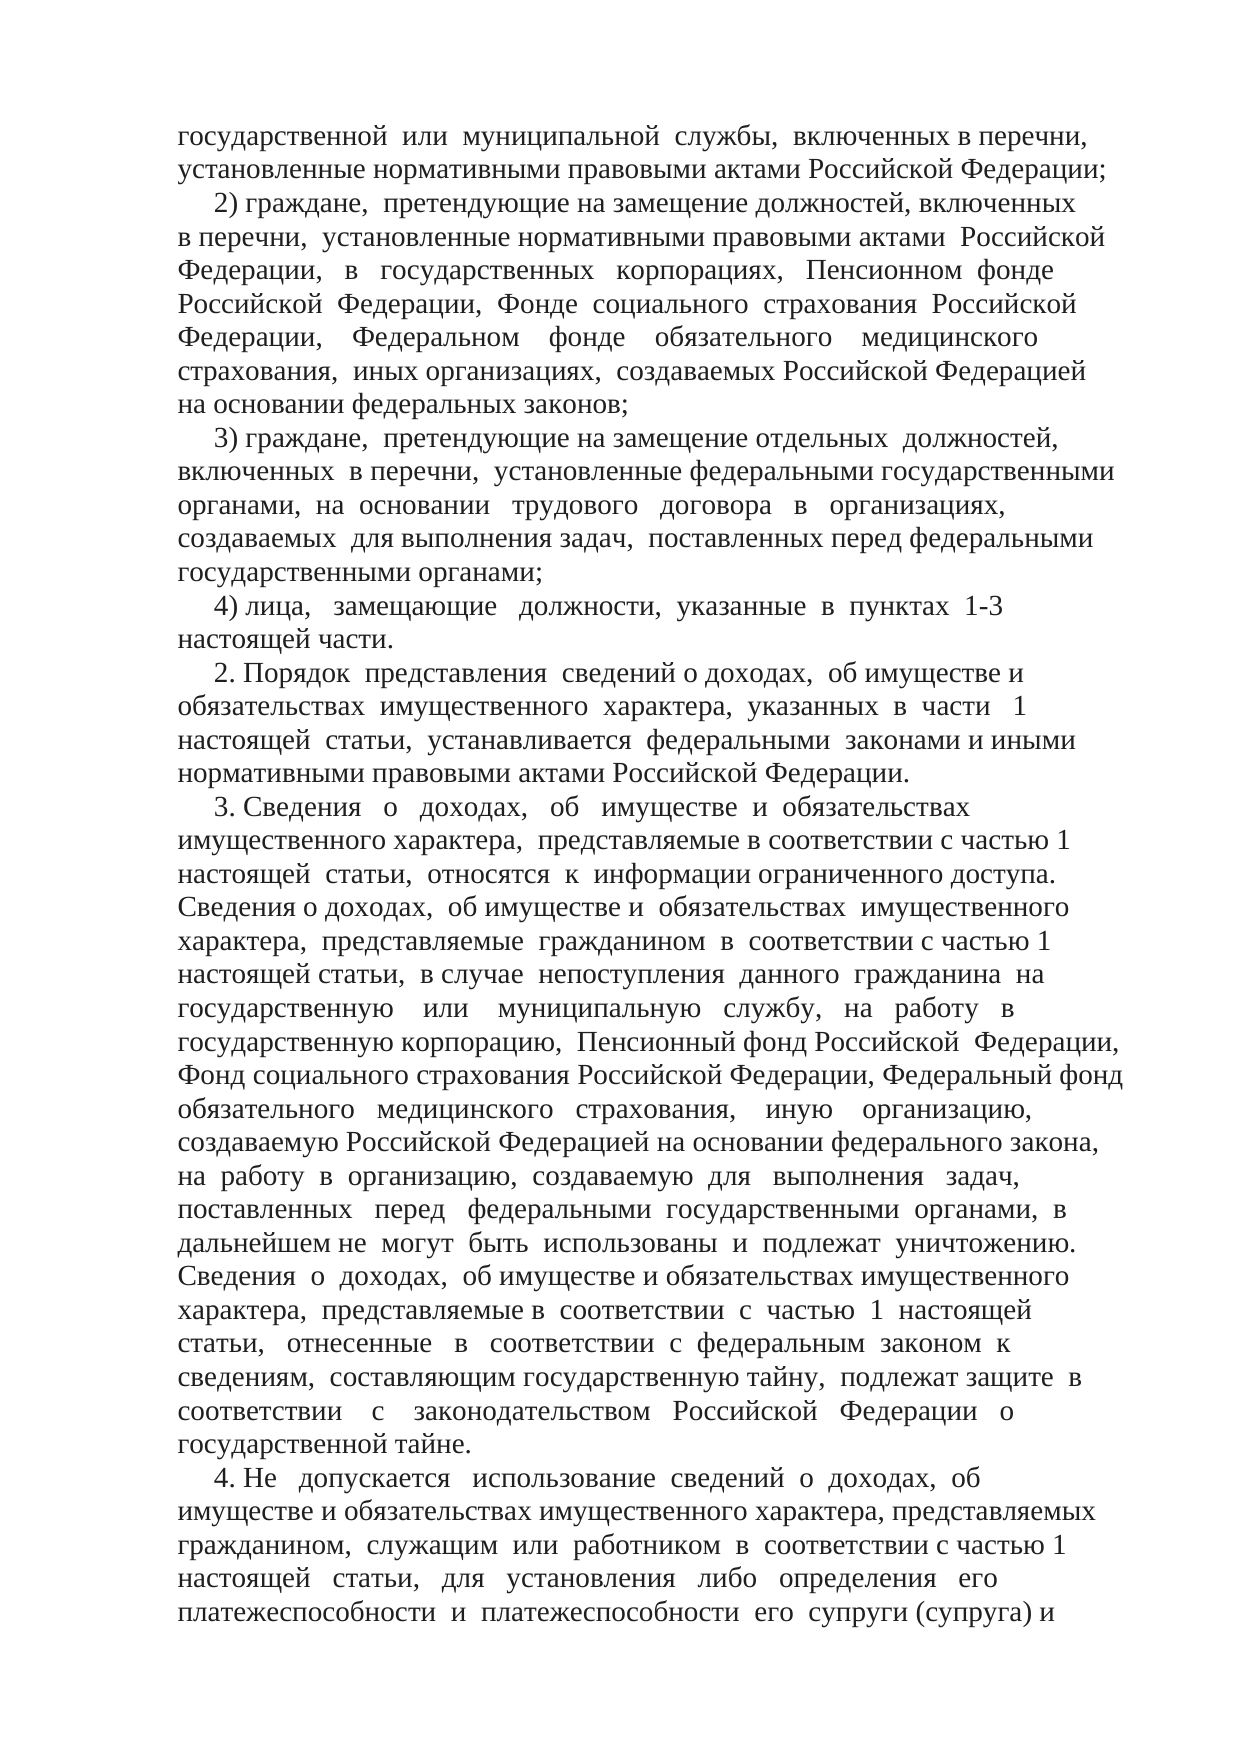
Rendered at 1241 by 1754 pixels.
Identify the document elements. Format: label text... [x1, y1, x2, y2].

text государственную корпорацию, Пенсионный фонд Российской Федерации, [177, 1024, 1152, 1057]
text настоящей статьи, в случае непоступления данного гражданина на [177, 957, 1152, 990]
text обязательствах имущественного характера, указанных в части 1 [177, 688, 1152, 722]
text настоящей статьи, для установления либо определения его [177, 1560, 1152, 1594]
text в перечни, установленные нормативными правовыми актами Российской [177, 219, 1152, 252]
text нормативными правовыми актами Российской Федерации. [177, 755, 1152, 789]
text государственной тайне. [177, 1426, 1152, 1460]
text установленные нормативными правовыми актами Российской Федерации; [177, 152, 1152, 185]
text обязательного медицинского страхования, иную организацию, [177, 1091, 1152, 1124]
text 2) граждане, претендующие на замещение должностей, включенных [177, 185, 1152, 219]
text государственную или муниципальную службу, на работу в [177, 990, 1152, 1024]
text настоящей части. [177, 621, 1152, 655]
text 3) граждане, претендующие на замещение отдельных должностей, [177, 420, 1152, 453]
text поставленных перед федеральными государственными органами, в [177, 1191, 1152, 1225]
text 4. Не допускается использование сведений о доходах, об [177, 1460, 1152, 1493]
text платежеспособности и платежеспособности его супруги (супруга) и [177, 1594, 1152, 1627]
text Федерации, в государственных корпорациях, Пенсионном фонде [177, 252, 1152, 286]
text 4) лица, замещающие должности, указанные в пунктах 1-3 [177, 588, 1152, 621]
text государственной или муниципальной службы, включенных в перечни, [177, 118, 1152, 152]
text имуществе и обязательствах имущественного характера, представляемых [177, 1493, 1152, 1527]
text статьи, отнесенные в соответствии с федеральным законом к [177, 1326, 1152, 1359]
text гражданином, служащим или работником в соответствии с частью 1 [177, 1527, 1152, 1560]
text государственными органами; [177, 554, 1152, 588]
text настоящей статьи, устанавливается федеральными законами и иными [177, 722, 1152, 755]
text 2. Порядок представления сведений о доходах, об имуществе и [177, 655, 1152, 688]
text дальнейшем не могут быть использованы и подлежат уничтожению. [177, 1225, 1152, 1258]
text Фонд социального страхования Российской Федерации, Федеральный фонд [177, 1057, 1152, 1091]
text Сведения о доходах, об имуществе и обязательствах имущественного [177, 889, 1152, 923]
text страхования, иных организациях, создаваемых Российской Федерацией [177, 353, 1152, 386]
text характера, представляемые гражданином в соответствии с частью 1 [177, 923, 1152, 957]
text Сведения о доходах, об имуществе и обязательствах имущественного [177, 1258, 1152, 1292]
text Федерации, Федеральном фонде обязательного медицинского [177, 319, 1152, 353]
text характера, представляемые в соответствии с частью 1 настоящей [177, 1292, 1152, 1326]
text создаваемых для выполнения задач, поставленных перед федеральными [177, 521, 1152, 554]
text включенных в перечни, установленные федеральными государственными [177, 453, 1152, 487]
text органами, на основании трудового договора в организациях, [177, 487, 1152, 521]
text имущественного характера, представляемые в соответствии с частью 1 [177, 822, 1152, 856]
text соответствии с законодательством Российской Федерации о [177, 1393, 1152, 1426]
text сведениям, составляющим государственную тайну, подлежат защите в [177, 1359, 1152, 1393]
text 3. Сведения о доходах, об имуществе и обязательствах [177, 789, 1152, 822]
text Российской Федерации, Фонде социального страхования Российской [177, 286, 1152, 319]
text на основании федеральных законов; [177, 386, 1152, 420]
text создаваемую Российской Федерацией на основании федерального закона, [177, 1124, 1152, 1158]
text настоящей статьи, относятся к информации ограниченного доступа. [177, 856, 1152, 889]
text на работу в организацию, создаваемую для выполнения задач, [177, 1158, 1152, 1191]
